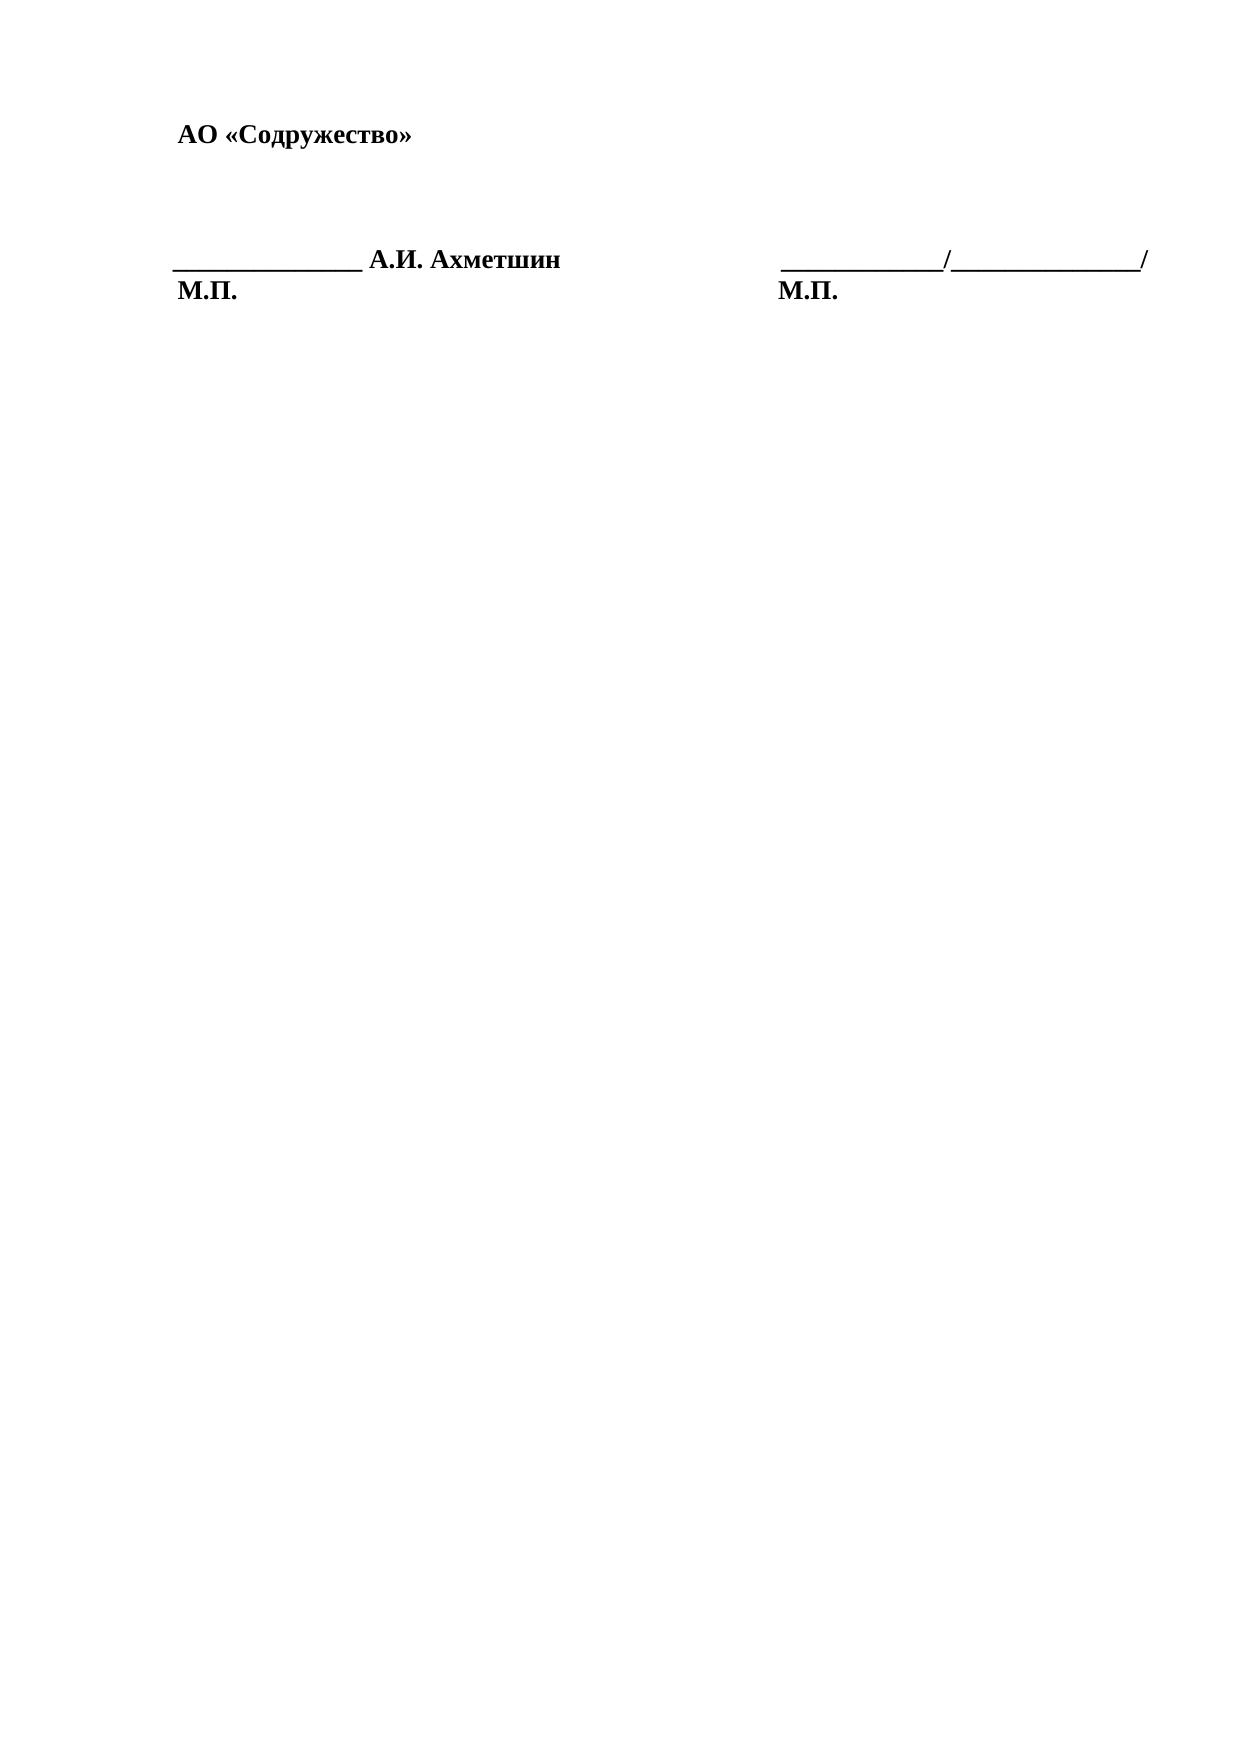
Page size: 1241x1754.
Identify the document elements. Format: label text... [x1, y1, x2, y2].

text ______________ А.И. Ахметшин ____________/______________/ [173, 243, 1152, 274]
text М.П. М.П. [177, 274, 1152, 305]
text АО «Содружество» [177, 118, 1152, 149]
